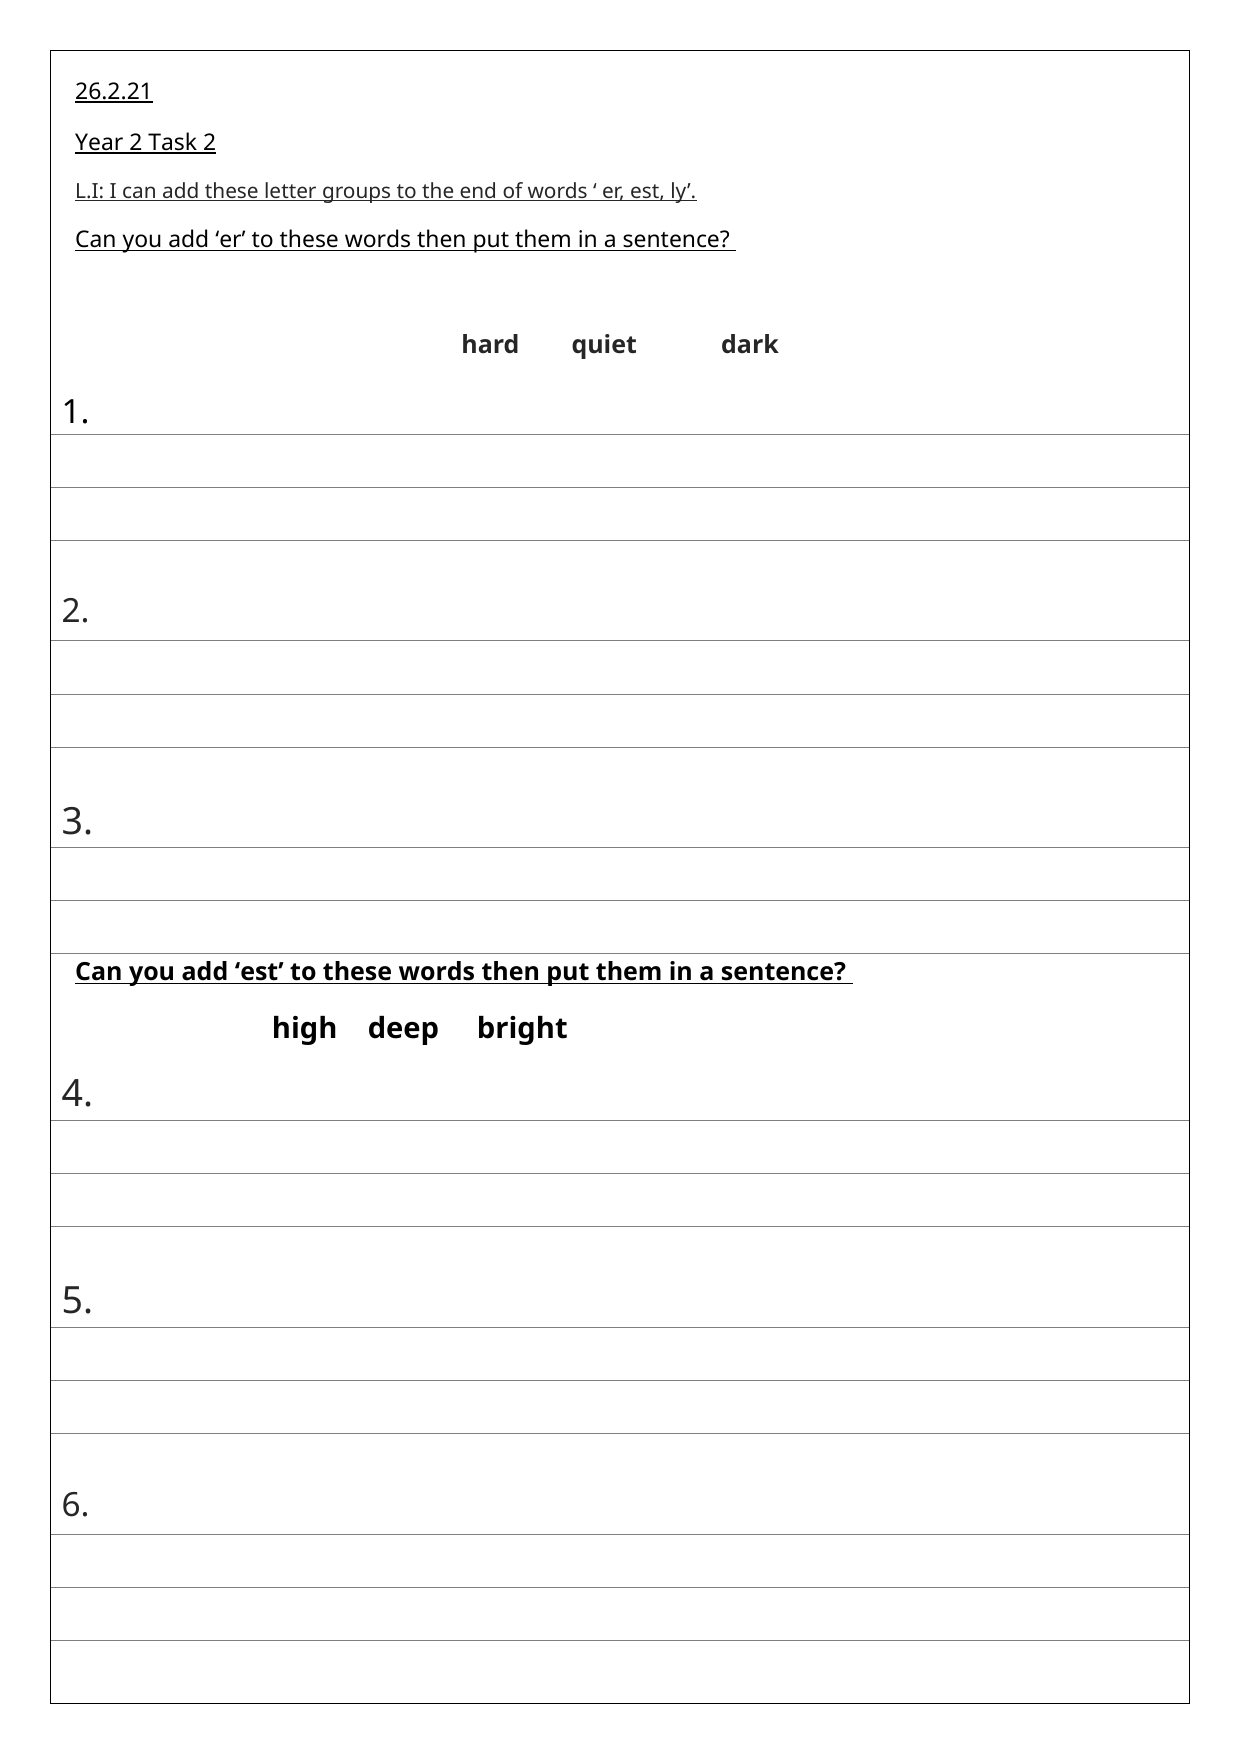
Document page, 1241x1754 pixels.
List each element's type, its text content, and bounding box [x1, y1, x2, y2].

table_cell [51, 1381, 1189, 1433]
table_cell [51, 488, 1189, 540]
table_cell [51, 695, 1189, 747]
table_cell [51, 1328, 1189, 1380]
table_cell [51, 1121, 1189, 1173]
table_header 2. [51, 587, 1189, 640]
table_cell [51, 641, 1189, 693]
table_header 3. [51, 794, 1189, 847]
table_cell [51, 1588, 1189, 1640]
table_cell [51, 435, 1189, 487]
table_header 6. [51, 1480, 1189, 1533]
table_cell [51, 901, 1189, 953]
text hard quiet dark [75, 327, 1165, 361]
text Can you add ‘er’ to these words then put them in a sentence? [75, 223, 1165, 254]
text Can you add ‘est’ to these words then put them in a sentence? [75, 954, 1165, 988]
text Year 2 Task 2 [75, 125, 1165, 157]
table_header 5. [51, 1274, 1189, 1327]
text L.I: I can add these letter groups to the end of words ‘ er, est, ly’. [75, 176, 1165, 204]
table_cell [51, 1535, 1189, 1587]
text 26.2.21 [75, 75, 1165, 106]
table_header 4. [51, 1067, 1189, 1120]
text high deep bright [75, 1007, 1165, 1047]
table_cell [51, 848, 1189, 900]
table_cell [51, 1174, 1189, 1226]
table_header 1. [51, 380, 1189, 433]
